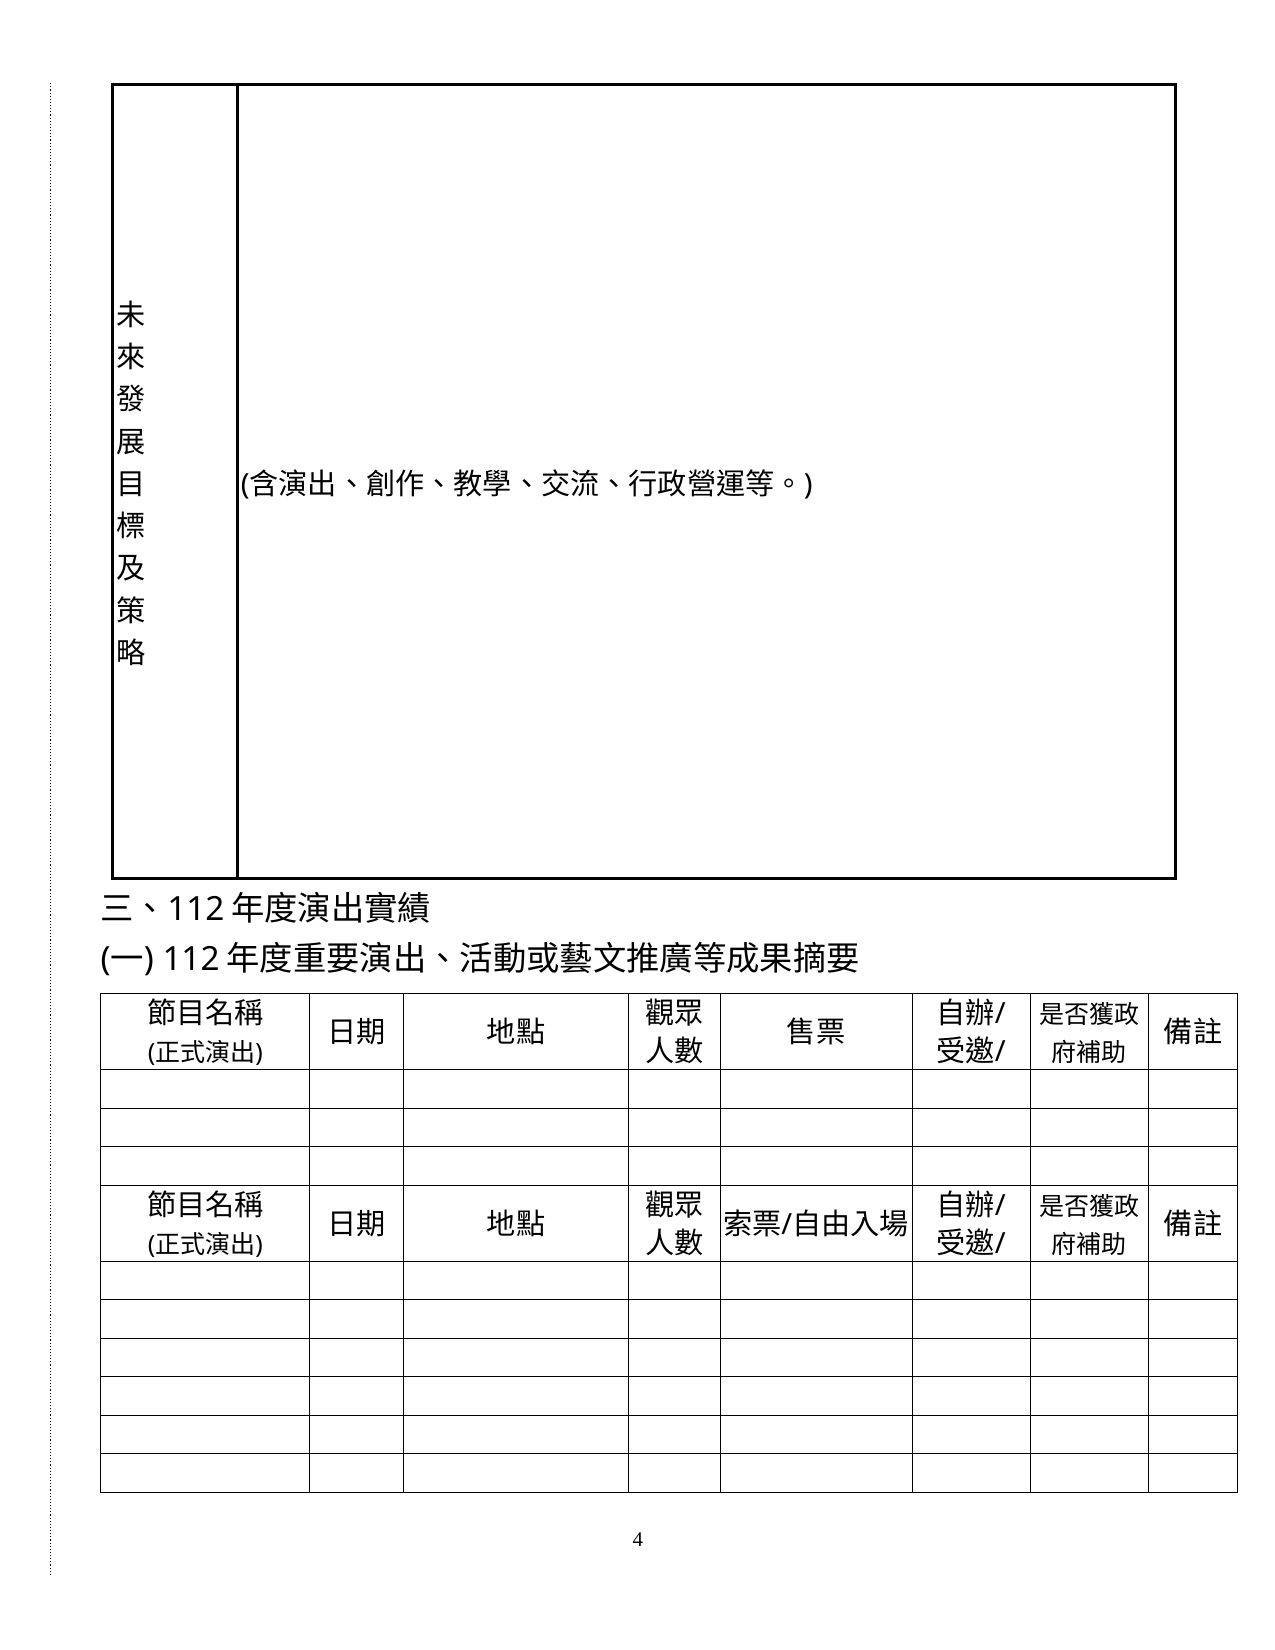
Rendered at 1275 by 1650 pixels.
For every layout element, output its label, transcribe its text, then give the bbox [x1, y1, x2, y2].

table_header 售票 [721, 994, 912, 1069]
table_cell 自辦/ 受邀/ [913, 1186, 1030, 1261]
table_cell [1031, 1147, 1148, 1184]
table_cell [1149, 1377, 1237, 1415]
table_cell [1031, 1070, 1148, 1107]
table_cell [721, 1454, 912, 1492]
table_cell [404, 1262, 628, 1299]
table_cell [404, 1300, 628, 1338]
table_cell 未 來 發 展 目 標 及 策 略 [114, 86, 236, 877]
table_cell [629, 1109, 720, 1146]
table_cell [721, 1300, 912, 1338]
table_cell [101, 1262, 309, 1299]
table_cell [101, 1070, 309, 1107]
table_cell [721, 1416, 912, 1453]
table_cell [629, 1262, 720, 1299]
table_cell [1149, 1300, 1237, 1338]
table_cell [404, 1454, 628, 1492]
table_cell [101, 1416, 309, 1453]
table_cell [721, 1070, 912, 1107]
table_cell 觀眾 人數 [629, 1186, 720, 1261]
table_header 是否獲政府補助 [1031, 994, 1148, 1069]
table_cell [1149, 1147, 1237, 1184]
table_cell [629, 1300, 720, 1338]
table_cell [404, 1147, 628, 1184]
table_cell [721, 1377, 912, 1415]
table_cell [629, 1416, 720, 1453]
table_cell [404, 1416, 628, 1453]
table_cell 是否獲政府補助 [1031, 1186, 1148, 1261]
table_cell [913, 1300, 1030, 1338]
table_cell [1031, 1416, 1148, 1453]
table_cell [913, 1070, 1030, 1107]
table_cell [310, 1339, 403, 1376]
table_cell [310, 1262, 403, 1299]
table_cell [101, 1454, 309, 1492]
table_cell [101, 1377, 309, 1415]
table_header 地點 [404, 994, 628, 1069]
table_cell [721, 1109, 912, 1146]
table_header 備註 [1149, 994, 1237, 1069]
table_cell [629, 1377, 720, 1415]
table_cell [913, 1109, 1030, 1146]
table_cell [629, 1070, 720, 1107]
table_cell [1149, 1454, 1237, 1492]
text 三、112年度演出實績 [100, 880, 1174, 930]
table_cell 節目名稱 (正式演出) [101, 1186, 309, 1261]
table_cell 日期 [310, 1186, 403, 1261]
table_cell [310, 1377, 403, 1415]
table_cell [101, 1339, 309, 1376]
table_cell [1149, 1109, 1237, 1146]
table_cell [721, 1262, 912, 1299]
table_header 節目名稱 (正式演出) [101, 994, 309, 1069]
table_cell [404, 1377, 628, 1415]
table_cell [629, 1339, 720, 1376]
table_header 觀眾 人數 [629, 994, 720, 1069]
table_header 自辦/ 受邀/ [913, 994, 1030, 1069]
table_cell 備註 [1149, 1186, 1237, 1261]
table_cell [913, 1147, 1030, 1184]
table_cell [629, 1147, 720, 1184]
table_cell [310, 1109, 403, 1146]
table_cell [1031, 1262, 1148, 1299]
table_cell [1031, 1300, 1148, 1338]
table_cell [1149, 1339, 1237, 1376]
table_cell [721, 1339, 912, 1376]
table_cell [913, 1377, 1030, 1415]
table_cell [721, 1147, 912, 1184]
table_cell [404, 1339, 628, 1376]
table_cell [101, 1109, 309, 1146]
table_cell [101, 1147, 309, 1184]
table_cell [310, 1147, 403, 1184]
table_cell 地點 [404, 1186, 628, 1261]
table_cell [913, 1339, 1030, 1376]
table_cell [1031, 1454, 1148, 1492]
table_cell [310, 1416, 403, 1453]
table_cell 索票/自由入場 [721, 1186, 912, 1261]
table_cell [101, 1300, 309, 1338]
table_cell (含演出、創作、教學、交流、行政營運等。) [239, 86, 1174, 877]
table_cell [1031, 1339, 1148, 1376]
table_cell [1149, 1070, 1237, 1107]
table_cell [1149, 1262, 1237, 1299]
table_cell [913, 1454, 1030, 1492]
table_cell [1031, 1109, 1148, 1146]
table_cell [310, 1300, 403, 1338]
table_cell [310, 1454, 403, 1492]
table_cell [404, 1109, 628, 1146]
table_cell [404, 1070, 628, 1107]
table_cell [913, 1262, 1030, 1299]
table_header 日期 [310, 994, 403, 1069]
table_cell [310, 1070, 403, 1107]
table_cell [629, 1454, 720, 1492]
table_cell [1149, 1416, 1237, 1453]
table_cell [913, 1416, 1030, 1453]
table_cell [1031, 1377, 1148, 1415]
text (一) 112年度重要演出、活動或藝文推廣等成果摘要 [100, 930, 1174, 980]
